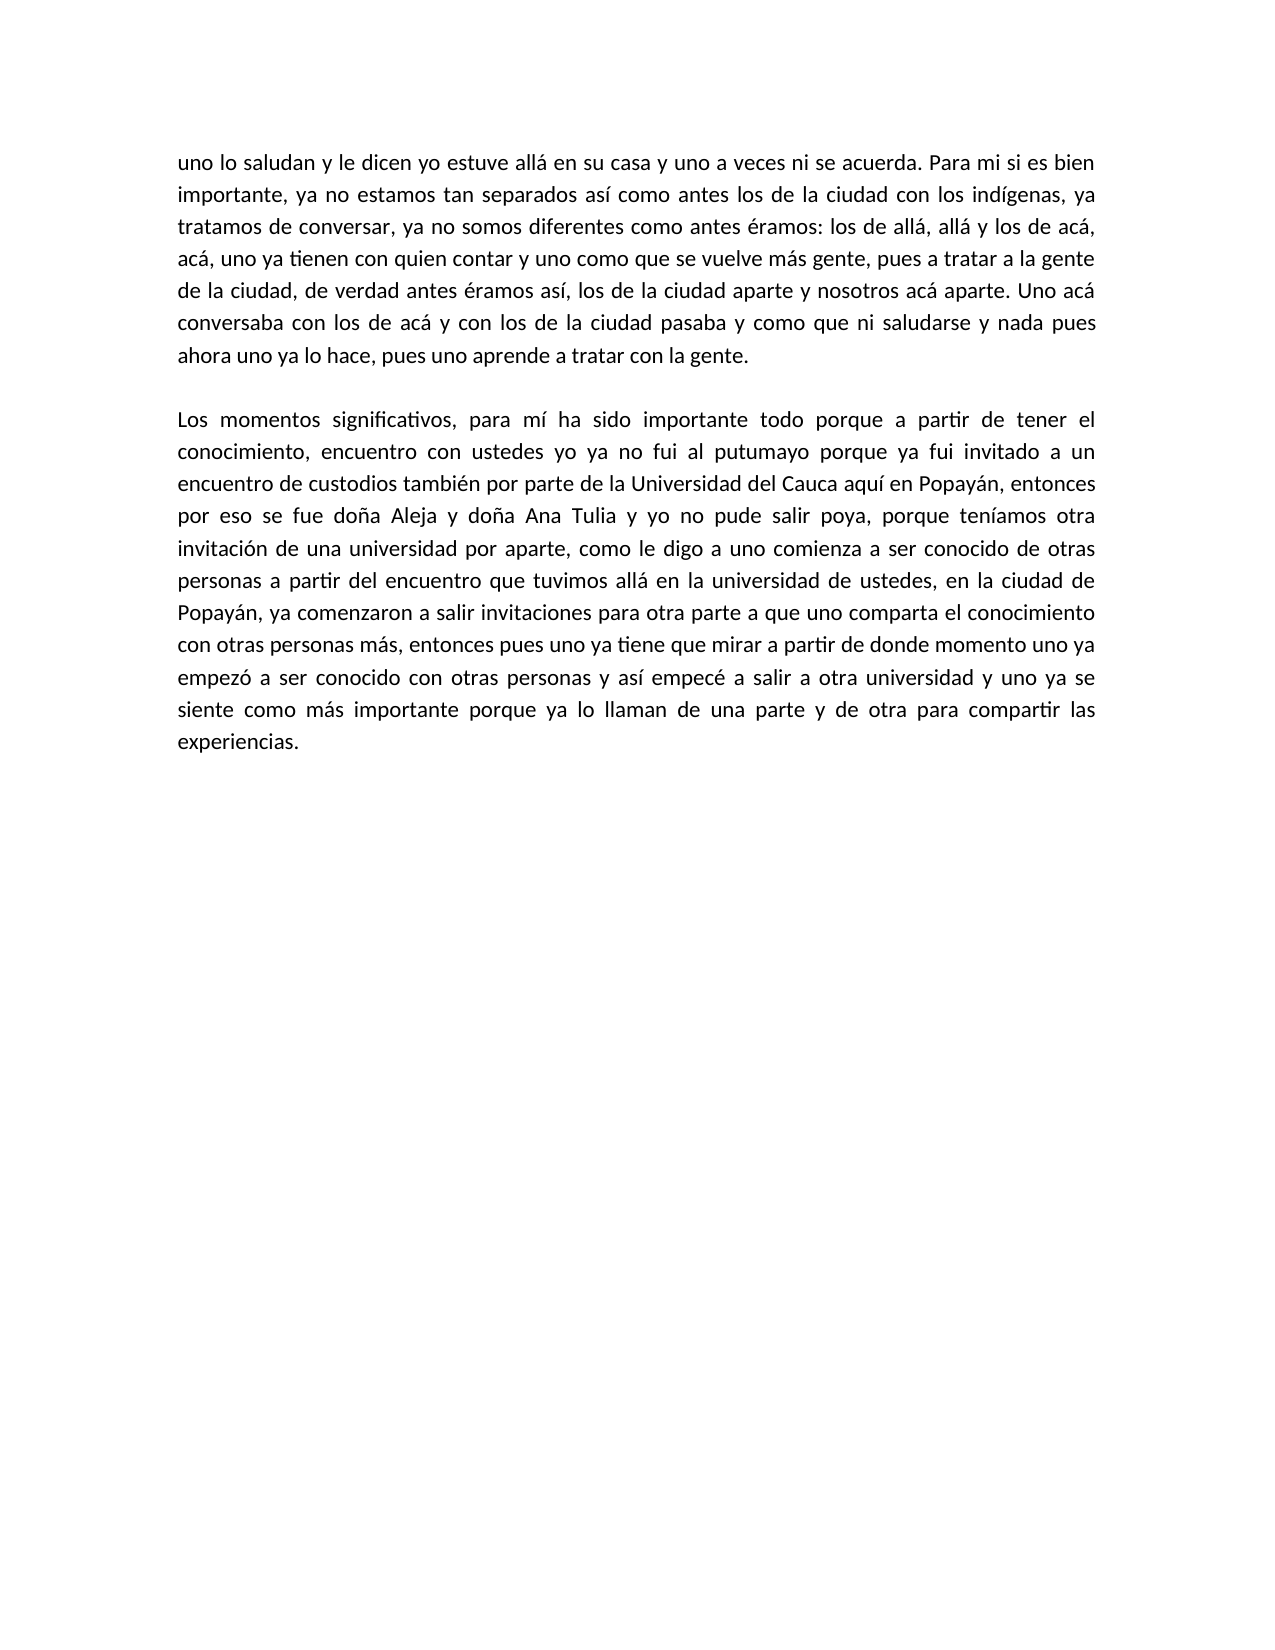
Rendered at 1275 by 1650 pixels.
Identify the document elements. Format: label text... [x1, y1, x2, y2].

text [177, 148, 1098, 369]
text Los momentos significativos, para mí ha sido importante todo porque a partir de tener el conocimiento, encuentro con ustedes yo ya no fui al putumayo porque ya fui invitado a un encuentro de custodios también por parte de la Universidad del Cauca aquí en Popayán, entonces por eso se fue doña Aleja y doña Ana Tulia y yo no pude salir poya, porque teníamos otra invitación de una universidad por aparte, como le digo a uno comienza a ser conocido de otras personas a partir del encuentro que tuvimos allá en la universidad de ustedes, en la ciudad de Popayán, ya comenzaron a salir invitaciones para otra parte a que uno comparta el conocimiento con otras personas más, entonces pues uno ya tiene que mirar a partir de donde momento uno ya empezó a ser conocido con otras personas y así empecé a salir a otra universidad y uno ya se siente como más importante porque ya lo llaman de una parte y de otra para compartir las experiencias. [177, 405, 1098, 755]
